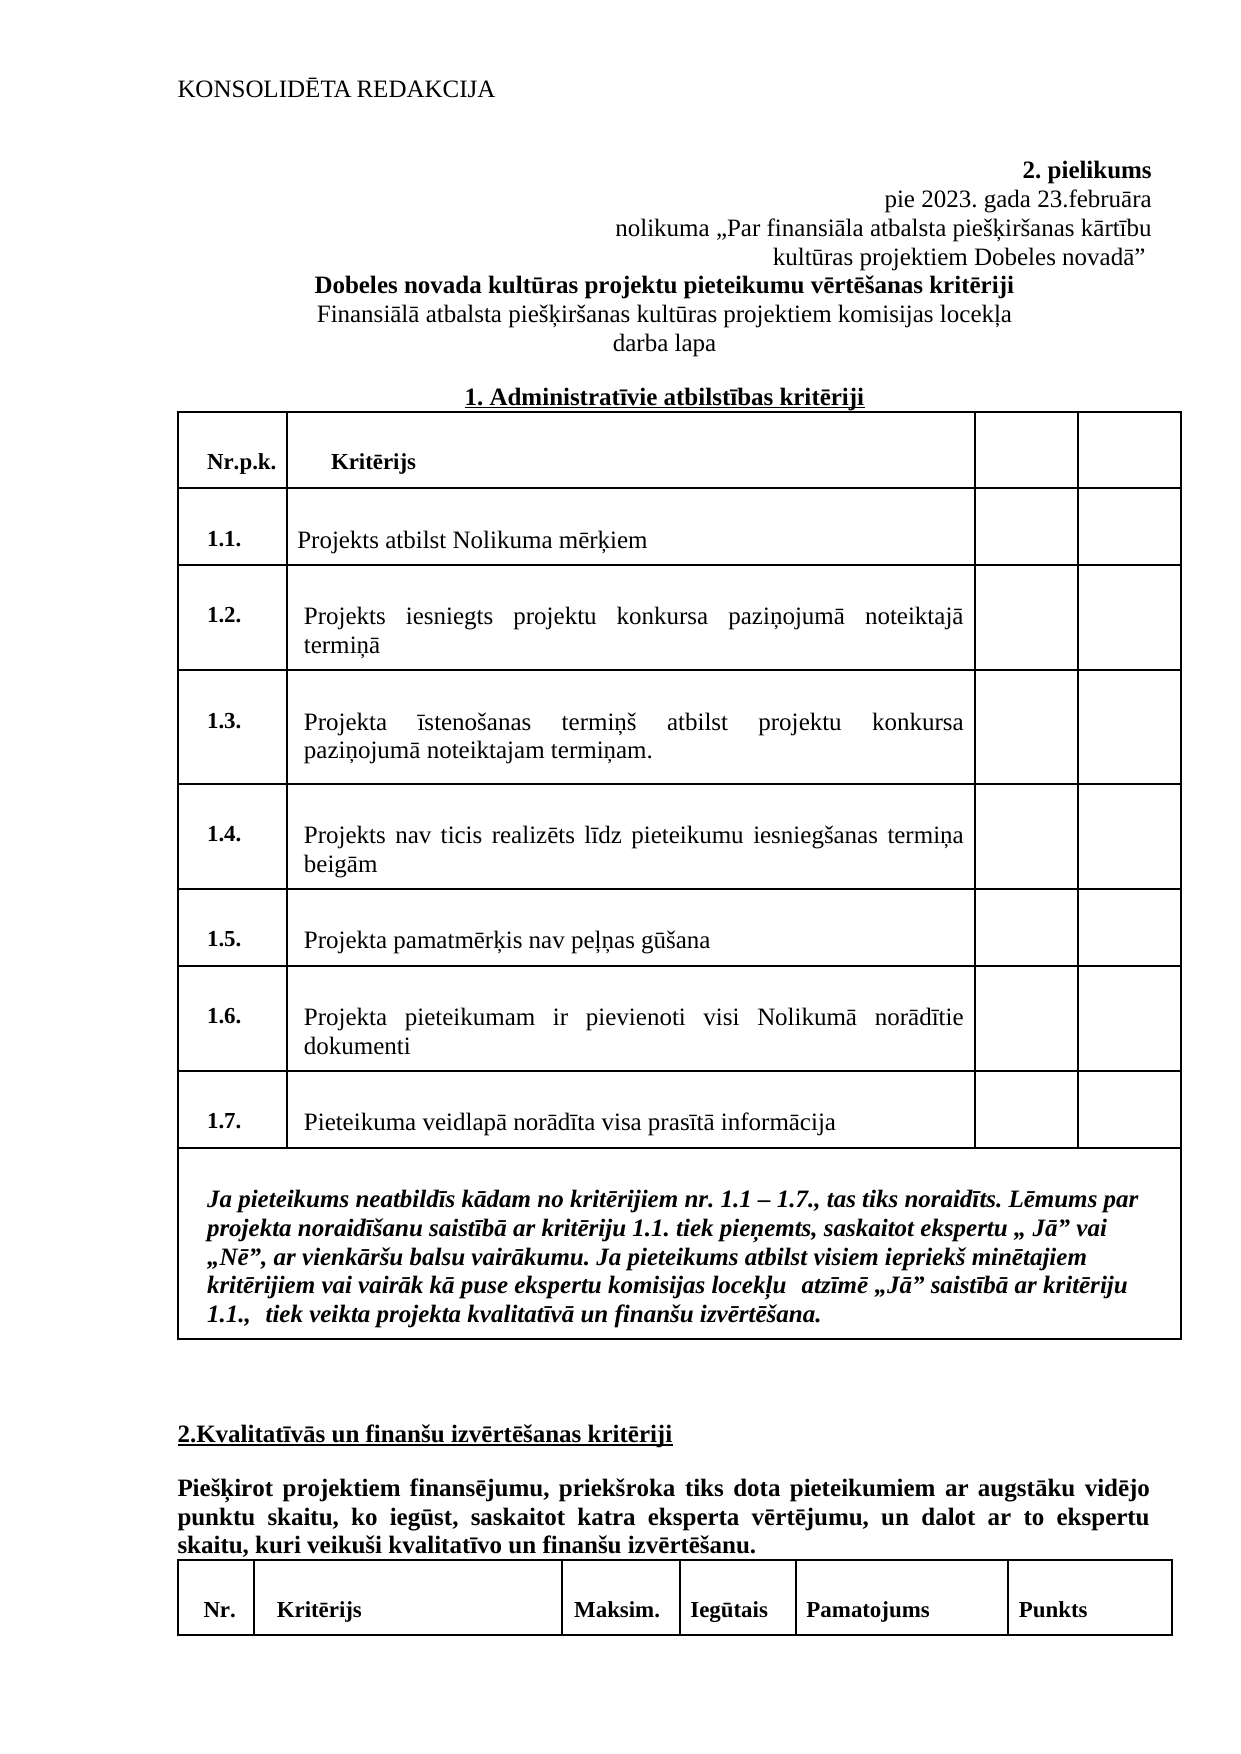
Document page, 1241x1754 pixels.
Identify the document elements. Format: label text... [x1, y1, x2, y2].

table_header Kritērijs [255, 1561, 561, 1634]
text pie 2023. gada 23.februāra [252, 184, 1152, 213]
table_header Nē [1079, 413, 1180, 487]
text kultūras projektiem Dobeles novadā” [177, 242, 1152, 271]
table_cell [976, 566, 1077, 669]
text 2.Kvalitatīvās un finanšu izvērtēšanas kritēriji [177, 1419, 1152, 1448]
table_cell 1.3. [179, 671, 286, 782]
text darba lapa [177, 328, 1152, 357]
table_cell [976, 890, 1077, 964]
table_cell Projekts iesniegts projektu konkursa paziņojumā noteiktajā termiņā [288, 566, 974, 669]
text Piešķirot projektiem finansējumu, priekšroka tiks dota pieteikumiem ar augstāku vidējo punktu skaitu, ko iegūst, saskaitot katra eksperta vērtējumu, un dalot ar to ekspertu skaitu, kuri veikuši kvalitatīvo un finanšu izvērtēšanu. [177, 1473, 1152, 1559]
table_cell Projekta pieteikumam ir pievienoti visi Nolikumā norādītie dokumenti [288, 967, 974, 1070]
table_cell 1.6. [179, 967, 286, 1070]
table_cell [1079, 967, 1180, 1070]
table_cell [976, 785, 1077, 888]
table_cell Projekts atbilst Nolikuma mērķiem [288, 489, 974, 564]
text 1. Administratīvie atbilstības kritēriji [177, 382, 1152, 411]
table_header Jā [976, 413, 1077, 487]
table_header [563, 1561, 679, 1634]
text nolikuma „Par finansiāla atbalsta piešķiršanas kārtību [177, 213, 1152, 242]
table_cell Projekta īstenošanas termiņš atbilst projektu konkursa paziņojumā noteiktajam termiņam. [288, 671, 974, 782]
table_cell [1079, 489, 1180, 564]
text Finansiālā atbalsta piešķiršanas kultūras projektiem komisijas locekļa [177, 299, 1152, 328]
table_cell Ja pieteikums neatbildīs kādam no kritērijiem nr. 1.1 – 1.7., tas tiks noraidīts. Lēmums par projekta noraidīšanu saistībā ar kritēriju 1.1. tiek pieņemts, saskaitot ekspertu „ Jā” vai „Nē”, ar vienkāršu balsu vairākumu. Ja pieteikums atbilst visiem iepriekš minētajiem kritērijiem vai vairāk kā puse ekspertu komisijas locekļu atzīmē „Jā” saistībā ar kritēriju 1.1., tiek veikta projekta kvalitatīvā un finanšu izvērtēšana. [179, 1149, 1180, 1338]
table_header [681, 1561, 795, 1634]
table_cell [1079, 785, 1180, 888]
table_cell [976, 671, 1077, 782]
table_cell 1.5. [179, 890, 286, 964]
table_cell Pieteikuma veidlapā norādīta visa prasītā informācija [288, 1072, 974, 1147]
table_cell Projekta pamatmērķis nav peļņas gūšana [288, 890, 974, 964]
table_cell 1.1. [179, 489, 286, 564]
table_cell [976, 489, 1077, 564]
table_header Kritērijs [288, 413, 974, 487]
table_cell [976, 1072, 1077, 1147]
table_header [1009, 1561, 1171, 1634]
table_header Nr.p.k. [179, 413, 286, 487]
text Dobeles novada kultūras projektu pieteikumu vērtēšanas kritēriji [177, 271, 1152, 299]
table_cell [1079, 890, 1180, 964]
table_cell Projekts nav ticis realizēts līdz pieteikumu iesniegšanas termiņa beigām [288, 785, 974, 888]
table_cell [1079, 1072, 1180, 1147]
table_cell [1079, 566, 1180, 669]
table_cell 1.2. [179, 566, 286, 669]
table_cell 1.7. [179, 1072, 286, 1147]
table_cell [976, 967, 1077, 1070]
text 2. pielikums [140, 156, 1152, 184]
table_header Nr. p.k. [179, 1561, 253, 1634]
table_cell [1079, 671, 1180, 782]
table_cell 1.4. [179, 785, 286, 888]
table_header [797, 1561, 1007, 1634]
